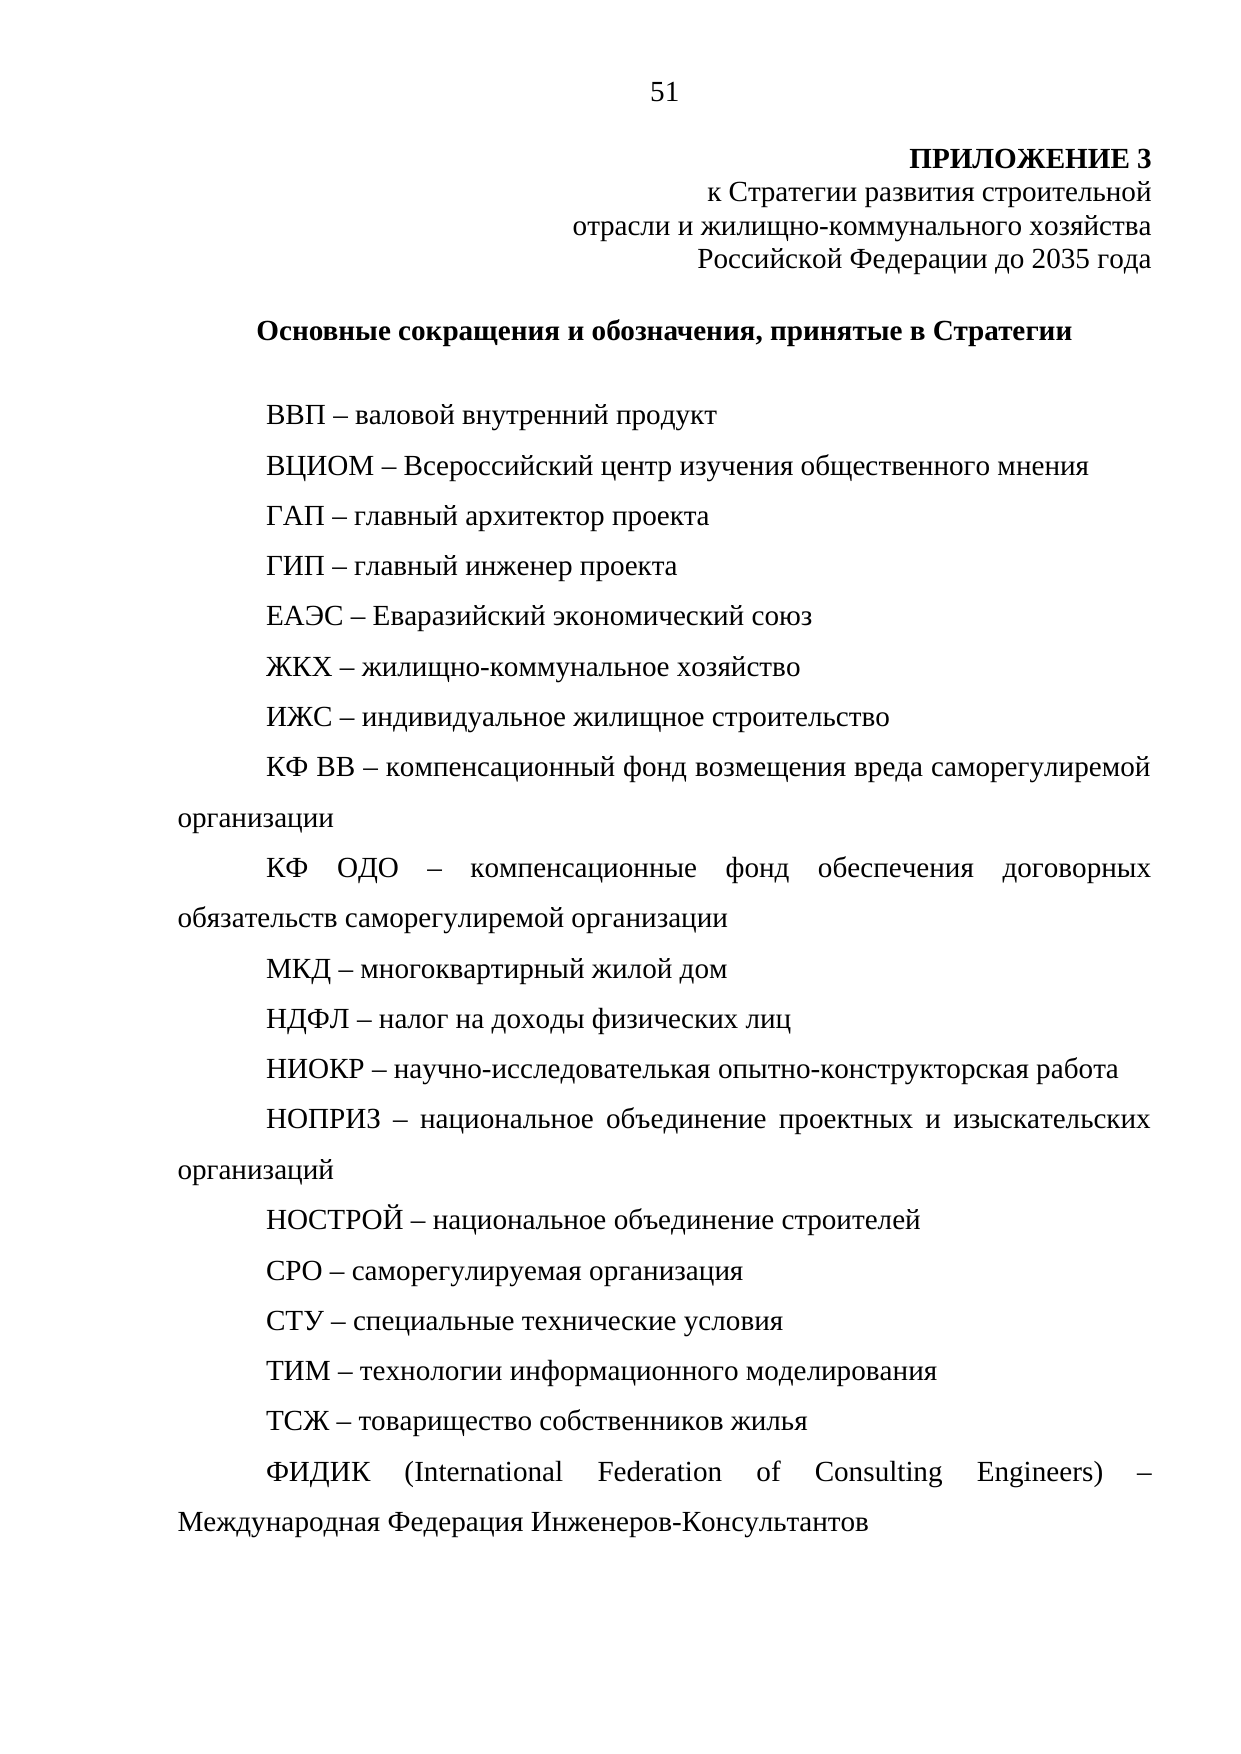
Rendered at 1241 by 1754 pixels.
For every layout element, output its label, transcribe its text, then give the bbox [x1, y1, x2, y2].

text ГИП – главный инженер проекта [177, 548, 1152, 582]
text СРО – саморегулируемая организация [177, 1253, 1152, 1286]
text НОСТРОЙ – национальное объединение строителей [177, 1202, 1152, 1236]
text НДФЛ – налог на доходы физических лиц [177, 1001, 1152, 1034]
title Основные сокращения и обозначения, принятые в Стратегии [177, 313, 1152, 347]
text НОПРИЗ – национальное объединение проектных и изыскательских организаций [177, 1102, 1152, 1186]
text ИЖС – индивидуальное жилищное строительство [177, 699, 1152, 733]
text КФ ОДО – компенсационные фонд обеспечения договорных обязательств саморегулиремой организации [177, 850, 1152, 934]
text к Стратегии развития строительной отрасли и жилищно-коммунального хозяйства Российской Федерации до 2035 года [177, 174, 1152, 275]
text ТСЖ – товарищество собственников жилья [177, 1403, 1152, 1437]
text НИОКР – научно-исследователькая опытно-конструкторская работа [177, 1051, 1152, 1085]
text СТУ – специальные технические условия [177, 1303, 1152, 1336]
text ФИДИК (International Federation of Consulting Engineers) – Международная Федерация Инженеров-Консультантов [177, 1454, 1152, 1538]
subtitle ПРИЛОЖЕНИЕ 3 [177, 141, 1152, 174]
text ТИМ – технологии информационного моделирования [177, 1353, 1152, 1387]
text ВВП – валовой внутренний продукт [177, 397, 1152, 431]
text ВЦИОМ – Всероссийский центр изучения общественного мнения [177, 448, 1152, 481]
text ЕАЭС – Еваразийский экономический союз [177, 598, 1152, 632]
text МКД – многоквартирный жилой дом [177, 951, 1152, 984]
text ЖКХ – жилищно-коммунальное хозяйство [177, 649, 1152, 682]
text ГАП – главный архитектор проекта [177, 498, 1152, 531]
text КФ ВВ – компенсационный фонд возмещения вреда саморегулиремой организации [177, 749, 1152, 833]
